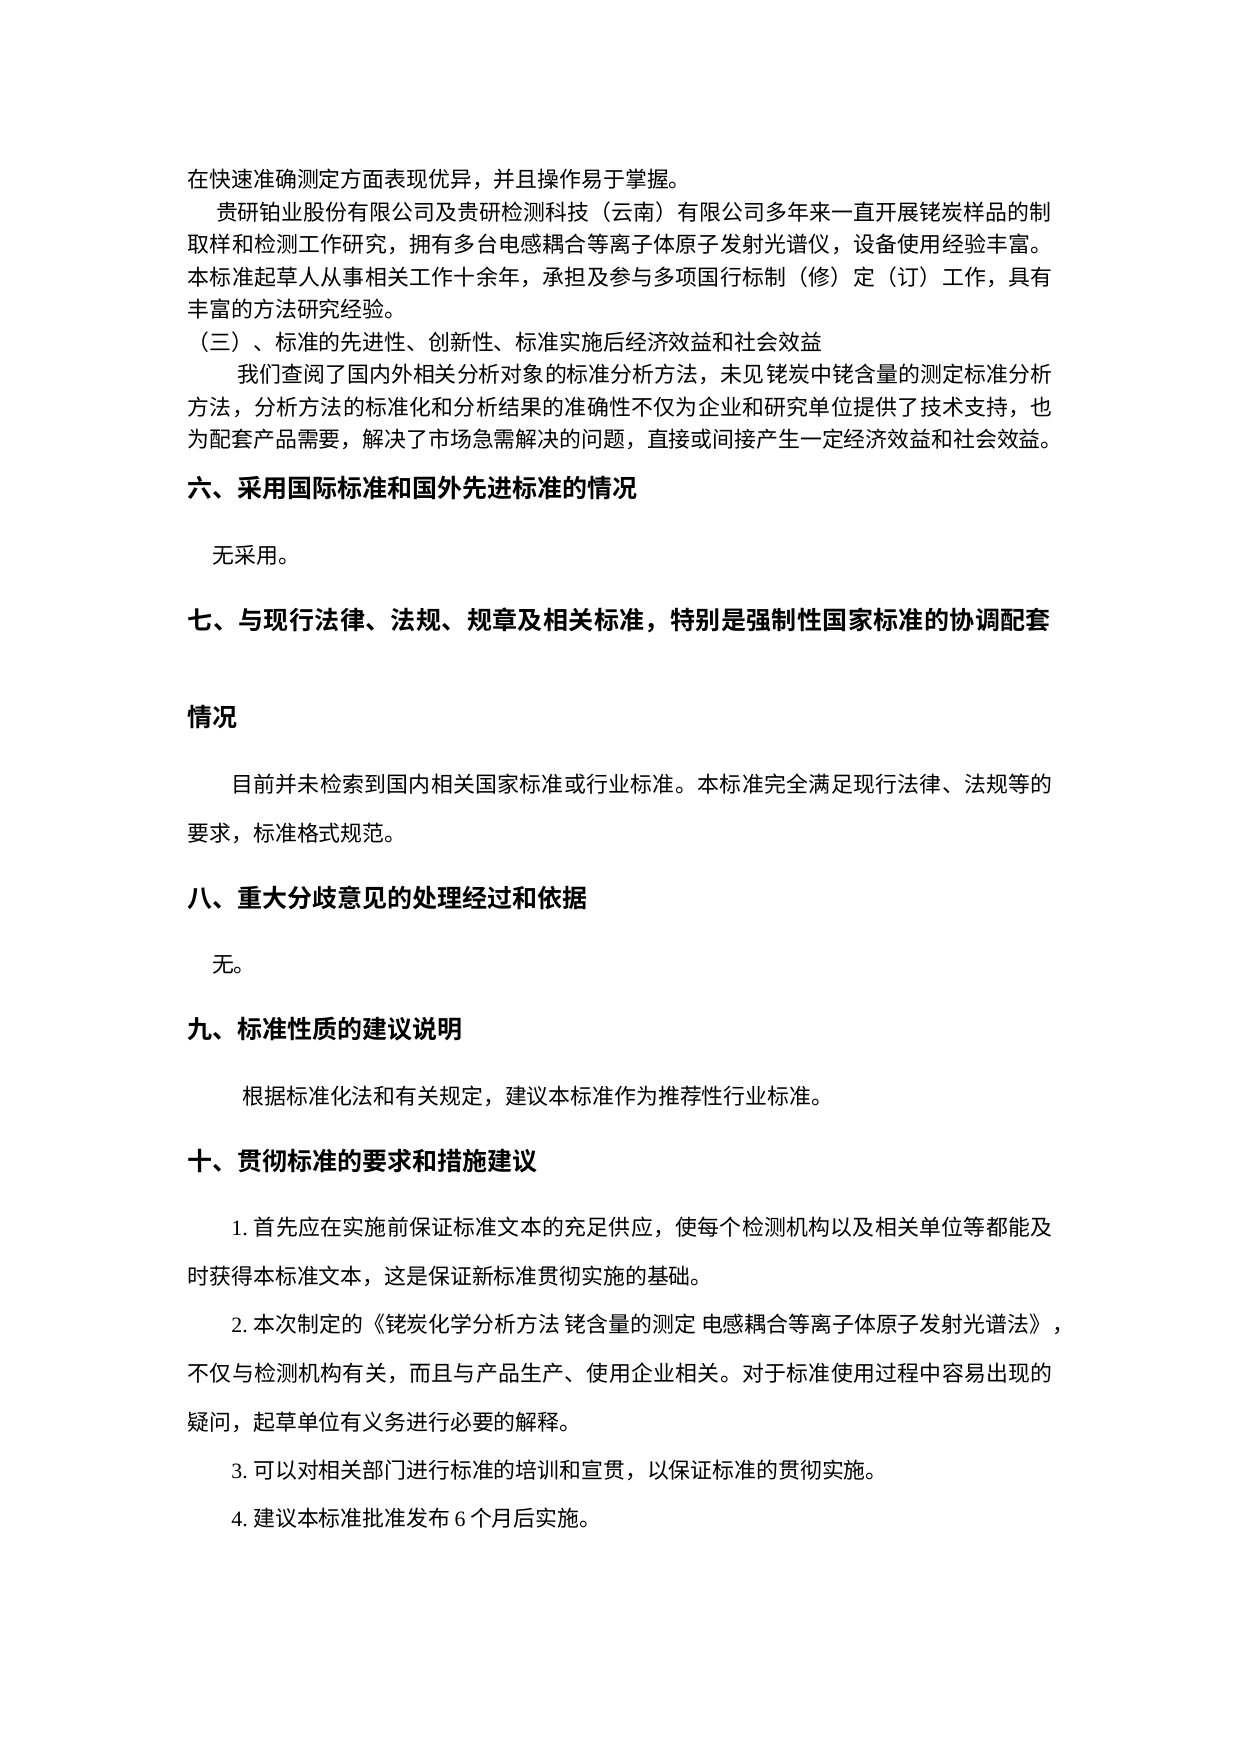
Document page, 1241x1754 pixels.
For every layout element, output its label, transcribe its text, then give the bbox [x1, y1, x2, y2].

text 根据标准化法和有关规定，建议本标准作为推荐性行业标准。 [187, 1078, 1053, 1111]
text 3. 可以对相关部门进行标准的培训和宣贯，以保证标准的贯彻实施。 [187, 1453, 1053, 1485]
text （三）、标准的先进性、创新性、标准实施后经济效益和社会效益 [187, 324, 1053, 357]
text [187, 162, 1053, 194]
text 七、与现行法律、法规、规章及相关标准，特别是强制性国家标准的协调配套情况 [187, 586, 1053, 748]
text 十、贯彻标准的要求和措施建议 [187, 1127, 1053, 1192]
text 贵研铂业股份有限公司及贵研检测科技（云南）有限公司多年来一直开展铑炭样品的制取样和检测工作研究，拥有多台电感耦合等离子体原子发射光谱仪，设备使用经验丰富。本标准起草人从事相关工作十余年，承担及参与多项国行标制（修）定（订）工作，具有丰富的方法研究经验。 [187, 194, 1053, 324]
text 无。 [187, 947, 1053, 979]
text 八、重大分歧意见的处理经过和依据 [187, 864, 1053, 929]
text 4. 建议本标准批准发布6个月后实施。 [187, 1501, 1053, 1533]
text 六、采用国际标准和国外先进标准的情况 [187, 454, 1053, 519]
text 九、标准性质的建议说明 [187, 995, 1053, 1060]
text 1. 首先应在实施前保证标准文本的充足供应，使每个检测机构以及相关单位等都能及时获得本标准文本，这是保证新标准贯彻实施的基础。 [187, 1210, 1053, 1291]
text 无采用。 [187, 538, 1053, 570]
text 我们查阅了国内外相关分析对象的标准分析方法，未见铑炭中铑含量的测定标准分析方法，分析方法的标准化和分析结果的准确性不仅为企业和研究单位提供了技术支持，也为配套产品需要，解决了市场急需解决的问题，直接或间接产生一定经济效益和社会效益。 [187, 357, 1053, 454]
text 目前并未检索到国内相关国家标准或行业标准。本标准完全满足现行法律、法规等的要求，标准格式规范。 [187, 767, 1053, 848]
text 2. 本次制定的《铑炭化学分析方法 铑含量的测定 电感耦合等离子体原子发射光谱法》，不仅与检测机构有关，而且与产品生产、使用企业相关。对于标准使用过程中容易出现的疑问，起草单位有义务进行必要的解释。 [187, 1307, 1053, 1437]
